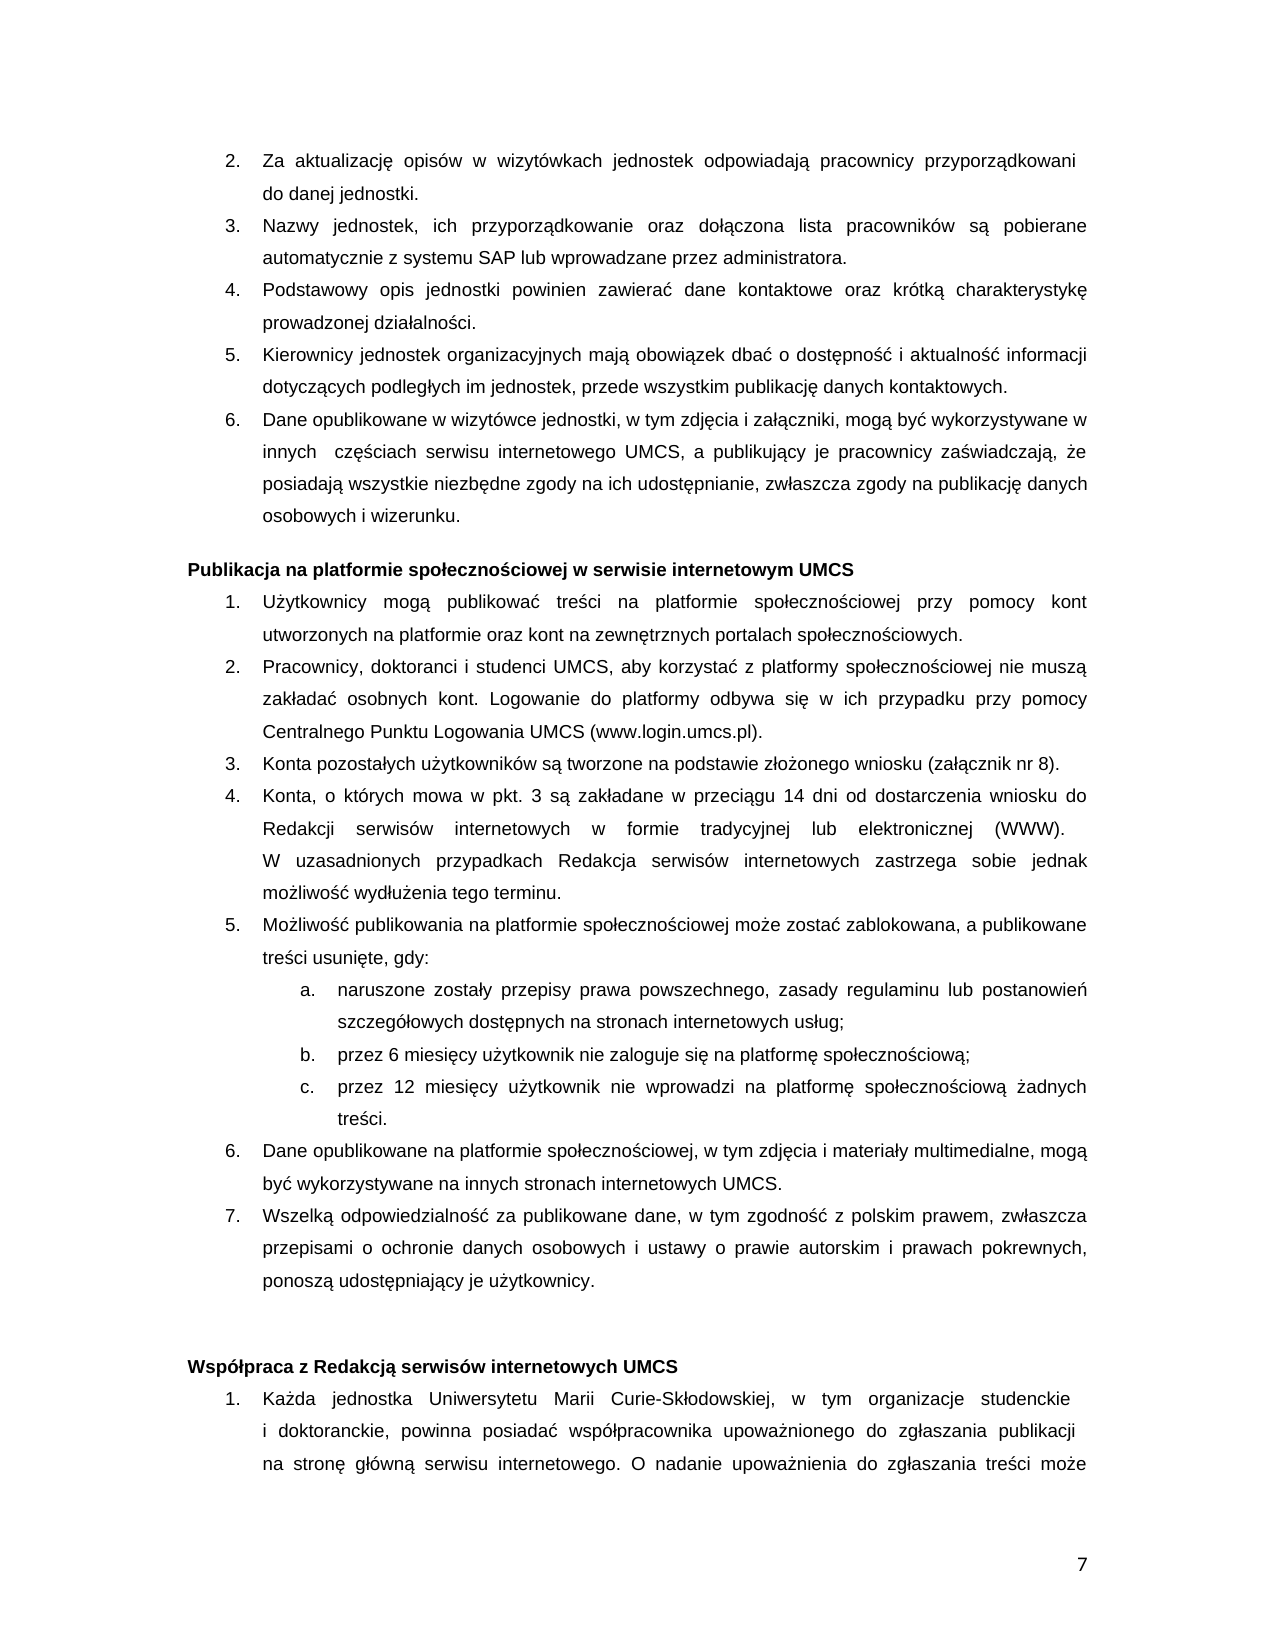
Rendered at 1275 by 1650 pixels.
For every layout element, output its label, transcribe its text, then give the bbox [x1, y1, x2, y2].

list Konta, o których mowa w pkt. 3 są zakładane w przeciągu 14 dni od dostarczenia wniosku do Redakcji serwisów internetowych w formie tradycyjnej lub elektronicznej (WWW). W uzasadnionych przypadkach Redakcja serwisów internetowych zastrzega sobie jednak możliwość wydłużenia tego terminu. [225, 785, 1087, 903]
list Nazwy jednostek, ich przyporządkowanie oraz dołączona lista pracowników są pobierane automatycznie z systemu SAP lub wprowadzane przez administratora. [225, 214, 1087, 268]
list Podstawowy opis jednostki powinien zawierać dane kontaktowe oraz krótką charakterystykę prowadzonej działalności. [225, 279, 1087, 333]
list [225, 1388, 1087, 1474]
list Możliwość publikowania na platformie społecznościowej może zostać zablokowana, a publikowane treści usunięte, gdy: [225, 914, 1087, 968]
list Kierownicy jednostek organizacyjnych mają obowiązek dbać o dostępność i aktualność informacji dotyczących podległych im jednostek, przede wszystkim publikację danych kontaktowych. [225, 344, 1087, 398]
list przez 6 miesięcy użytkownik nie zaloguje się na platformę społecznościową; [300, 1043, 1087, 1065]
text Współpraca z Redakcją serwisów internetowych UMCS [187, 1356, 1087, 1377]
list Za aktualizację opisów w wizytówkach jednostek odpowiadają pracownicy przyporządkowani do danej jednostki. [225, 150, 1087, 204]
list naruszone zostały przepisy prawa powszechnego, zasady regulaminu lub postanowień szczegółowych dostępnych na stronach internetowych usług; [300, 979, 1087, 1033]
list Dane opublikowane na platformie społecznościowej, w tym zdjęcia i materiały multimedialne, mogą być wykorzystywane na innych stronach internetowych UMCS. [225, 1140, 1087, 1194]
list Pracownicy, doktoranci i studenci UMCS, aby korzystać z platformy społecznościowej nie muszą zakładać osobnych kont. Logowanie do platformy odbywa się w ich przypadku przy pomocy Centralnego Punktu Logowania UMCS (www.login.umcs.pl). [225, 656, 1087, 742]
list przez 12 miesięcy użytkownik nie wprowadzi na platformę społecznościową żadnych treści. [300, 1076, 1087, 1129]
list Użytkownicy mogą publikować treści na platformie społecznościowej przy pomocy kont utworzonych na platformie oraz kont na zewnętrznych portalach społecznościowych. [225, 591, 1087, 645]
list Dane opublikowane w wizytówce jednostki, w tym zdjęcia i załączniki, mogą być wykorzystywane w innych częściach serwisu internetowego UMCS, a publikujący je pracownicy zaświadczają, że posiadają wszystkie niezbędne zgody na ich udostępnianie, zwłaszcza zgody na publikację danych osobowych i wizerunku. [225, 408, 1087, 527]
text Publikacja na platformie społecznościowej w serwisie internetowym UMCS [187, 559, 1087, 581]
list Konta pozostałych użytkowników są tworzone na podstawie złożonego wniosku (załącznik nr 8). [225, 753, 1087, 774]
list Wszelką odpowiedzialność za publikowane dane, w tym zgodność z polskim prawem, zwłaszcza przepisami o ochronie danych osobowych i ustawy o prawie autorskim i prawach pokrewnych, ponoszą udostępniający je użytkownicy. [225, 1205, 1087, 1291]
